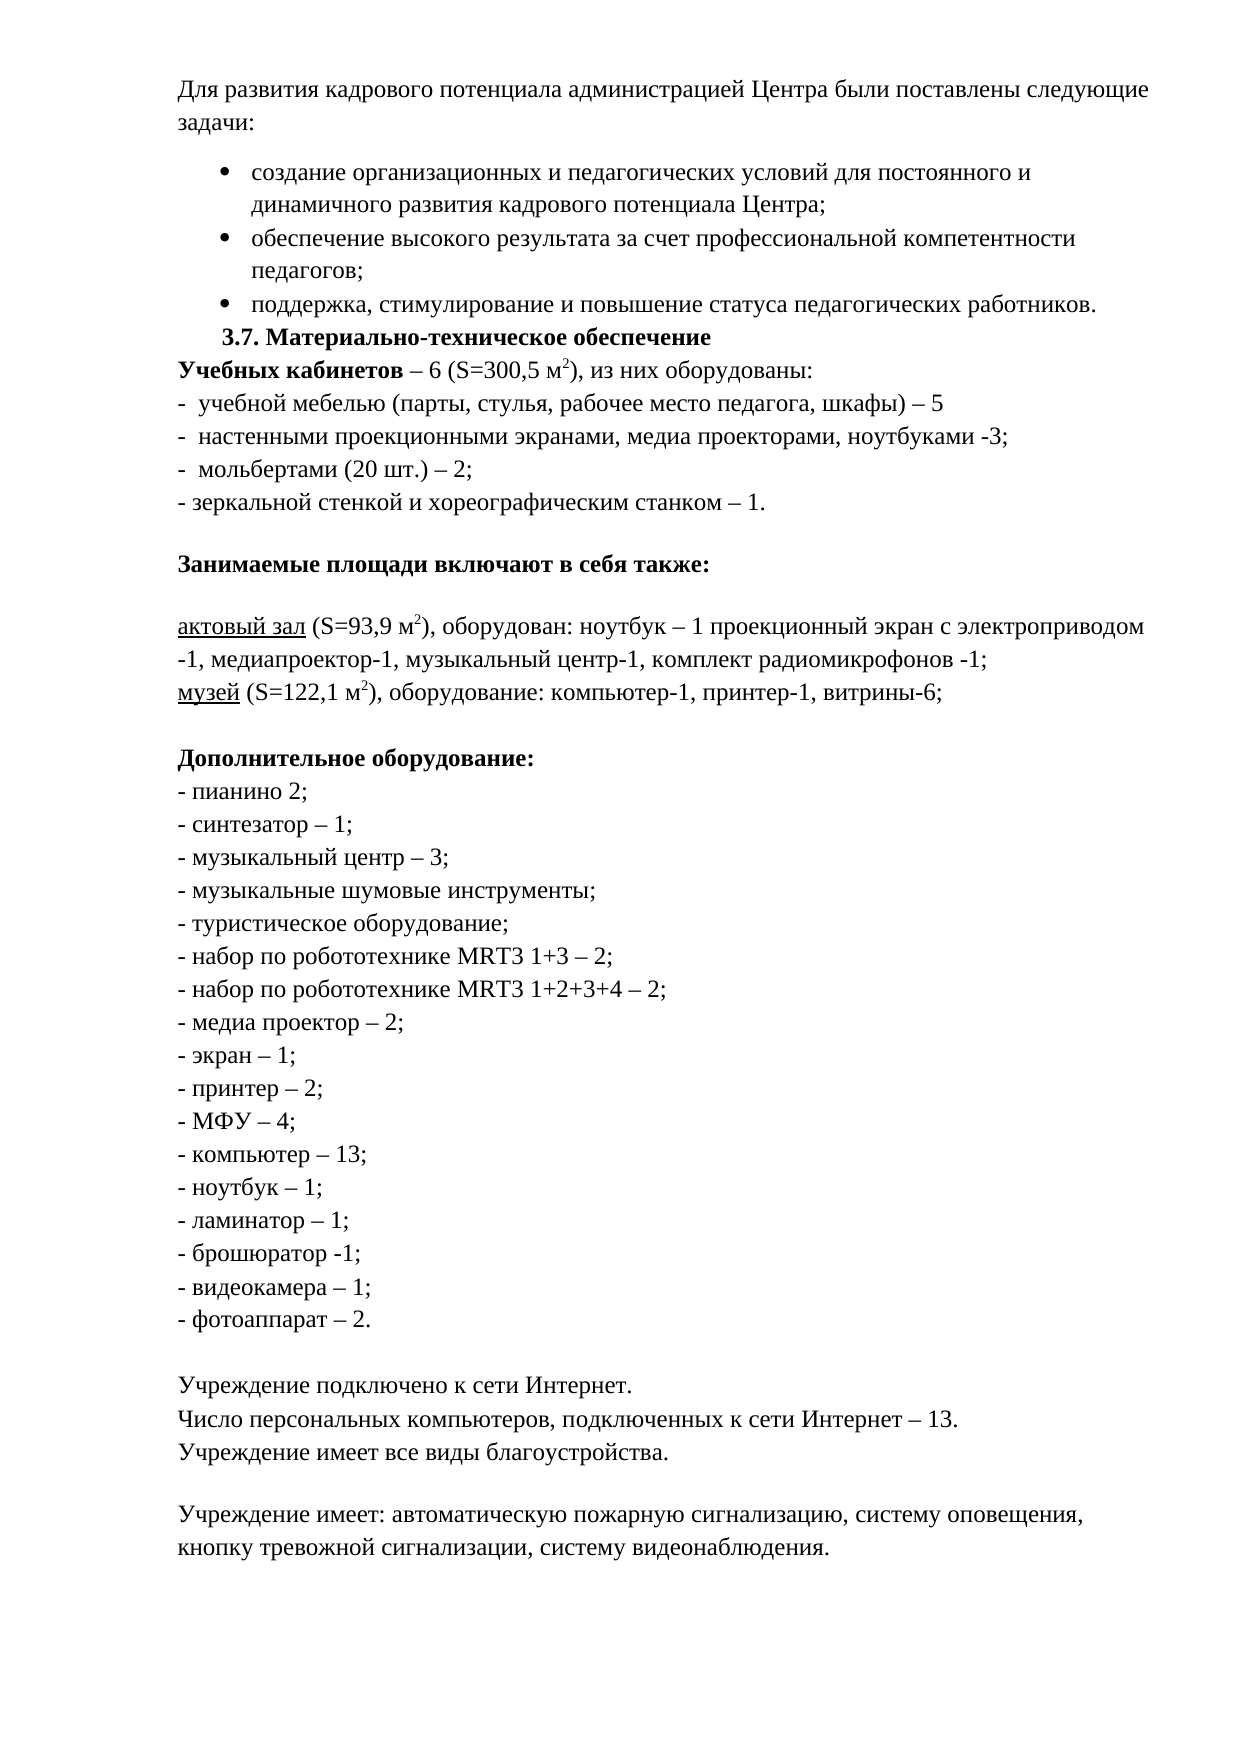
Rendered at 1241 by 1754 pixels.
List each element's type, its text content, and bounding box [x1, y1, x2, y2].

text - настенными проекционными экранами, медиа проекторами, ноутбуками -3; [177, 421, 1152, 449]
text - видеокамера – 1; [177, 1272, 1152, 1300]
text - МФУ – 4; [177, 1106, 1152, 1135]
text - синтезатор – 1; [177, 809, 1152, 838]
text - музыкальные шумовые инструменты; [177, 875, 1152, 904]
text - фотоаппарат – 2. [177, 1304, 1152, 1333]
text Занимаемые площади включают в себя также: [177, 549, 1152, 578]
text - мольбертами (20 шт.) – 2; [177, 454, 1152, 482]
text Учебных кабинетов – 6 (S=300,5 м2), из них оборудованы: [177, 355, 1152, 383]
text - зеркальной стенкой и хореографическим станком – 1. [177, 487, 1152, 516]
text 3.7. Материально-техническое обеспечение [222, 322, 1152, 350]
text - ламинатор – 1; [177, 1206, 1152, 1234]
text Число персональных компьютеров, подключенных к сети Интернет – 13. [177, 1404, 1152, 1432]
text - ноутбук – 1; [177, 1172, 1152, 1201]
text Для развития кадрового потенциала администрацией Центра были поставлены следующие задачи: [177, 74, 1152, 136]
text Учреждение имеет: автоматическую пожарную сигнализацию, систему оповещения, кнопку тревожной сигнализации, систему видеонаблюдения. [177, 1499, 1152, 1561]
text - учебной мебелью (парты, стулья, рабочее место педагога, шкафы) – 5 [177, 388, 1152, 416]
text - набор по робототехнике MRT3 1+2+3+4 – 2; [177, 974, 1152, 1003]
list создание организационных и педагогических условий для постоянного и динамичного развития кадрового потенциала Центра; [220, 157, 1152, 218]
text Дополнительное оборудование: [177, 743, 1152, 772]
text - компьютер – 13; [177, 1139, 1152, 1168]
text - туристическое оборудование; [177, 908, 1152, 937]
text - принтер – 2; [177, 1073, 1152, 1102]
text актовый зал (S=93,9 м2), оборудован: ноутбук – 1 проекционный экран с электроприводом -1, медиапроектор-1, музыкальный центр-1, комплект радиомикрофонов -1; [177, 611, 1152, 673]
text Учреждение подключено к сети Интернет. [177, 1371, 1152, 1399]
text - брошюратор -1; [177, 1238, 1152, 1267]
list поддержка, стимулирование и повышение статуса педагогических работников. [220, 289, 1152, 317]
text музей (S=122,1 м2), оборудование: компьютер-1, принтер-1, витрины-6; [177, 677, 1152, 706]
text - музыкальный центр – 3; [177, 842, 1152, 871]
text - набор по робототехнике MRT3 1+3 – 2; [177, 941, 1152, 970]
text Учреждение имеет все виды благоустройства. [177, 1437, 1152, 1465]
text - пианино 2; [177, 776, 1152, 805]
list обеспечение высокого результата за счет профессиональной компетентности педагогов; [220, 223, 1152, 284]
text - медиа проектор – 2; [177, 1007, 1152, 1036]
text - экран – 1; [177, 1040, 1152, 1069]
